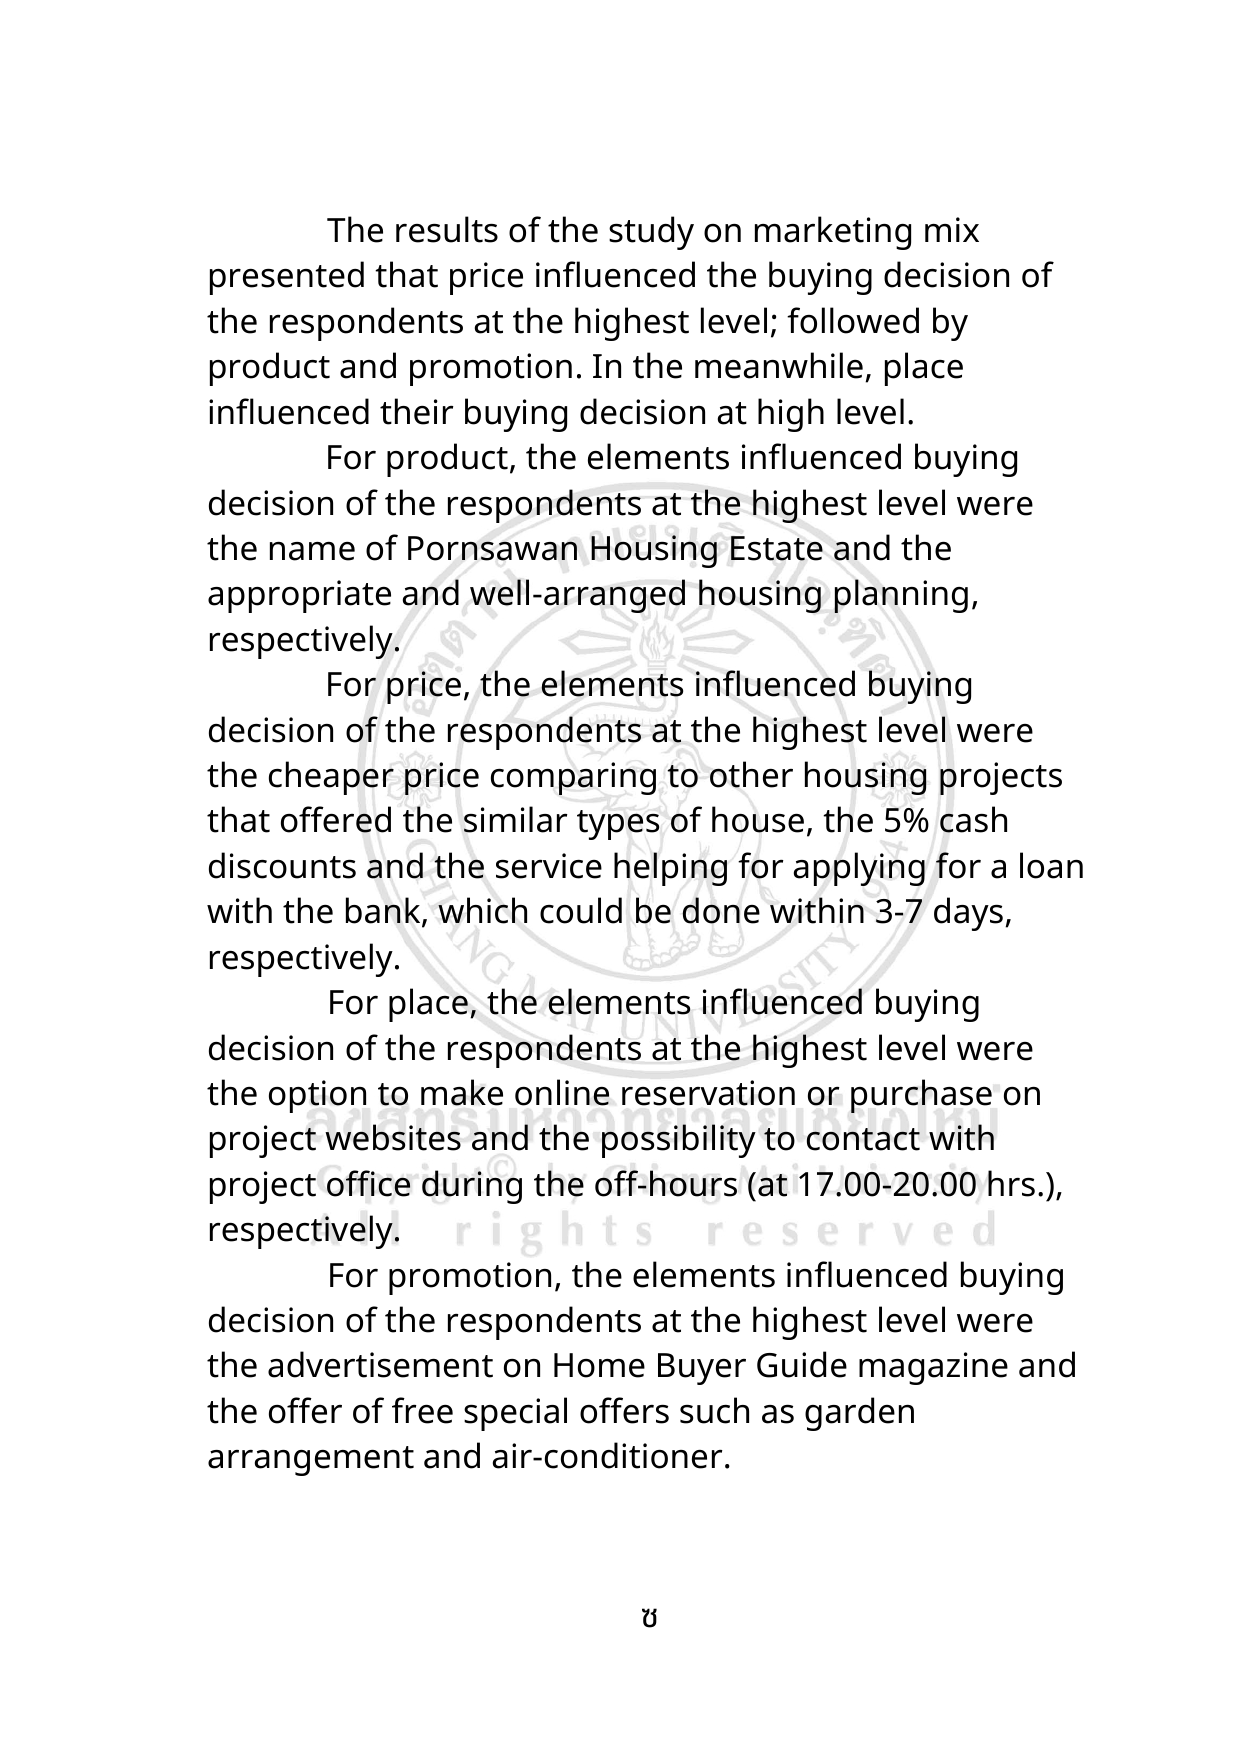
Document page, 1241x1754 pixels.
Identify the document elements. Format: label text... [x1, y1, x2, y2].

text For price, the elements influenced buying decision of the respondents at the highest level were the cheaper price comparing to other housing projects that offered the similar types of house, the 5% cash discounts and the service helping for applying for a loan with the bank, which could be done within 3-7 days, respectively. [207, 661, 1092, 979]
text The results of the study on marketing mix presented that price influenced the buying decision of the respondents at the highest level; followed by product and promotion. In the meanwhile, place influenced their buying decision at high level. [207, 207, 1092, 434]
text For place, the elements influenced buying decision of the respondents at the highest level were the option to make online reservation or purchase on project websites and the possibility to contact with project office during the off-hours (at 17.00-20.00 hrs.), respectively. [207, 979, 1092, 1251]
text For promotion, the elements influenced buying decision of the respondents at the highest level were the advertisement on Home Buyer Guide magazine and the offer of free special offers such as garden arrangement and air-conditioner. [207, 1251, 1092, 1478]
picture [206, 250, 1093, 1503]
text For product, the elements influenced buying decision of the respondents at the highest level were the name of Pornsawan Housing Estate and the appropriate and well-arranged housing planning, respectively. [207, 434, 1092, 661]
